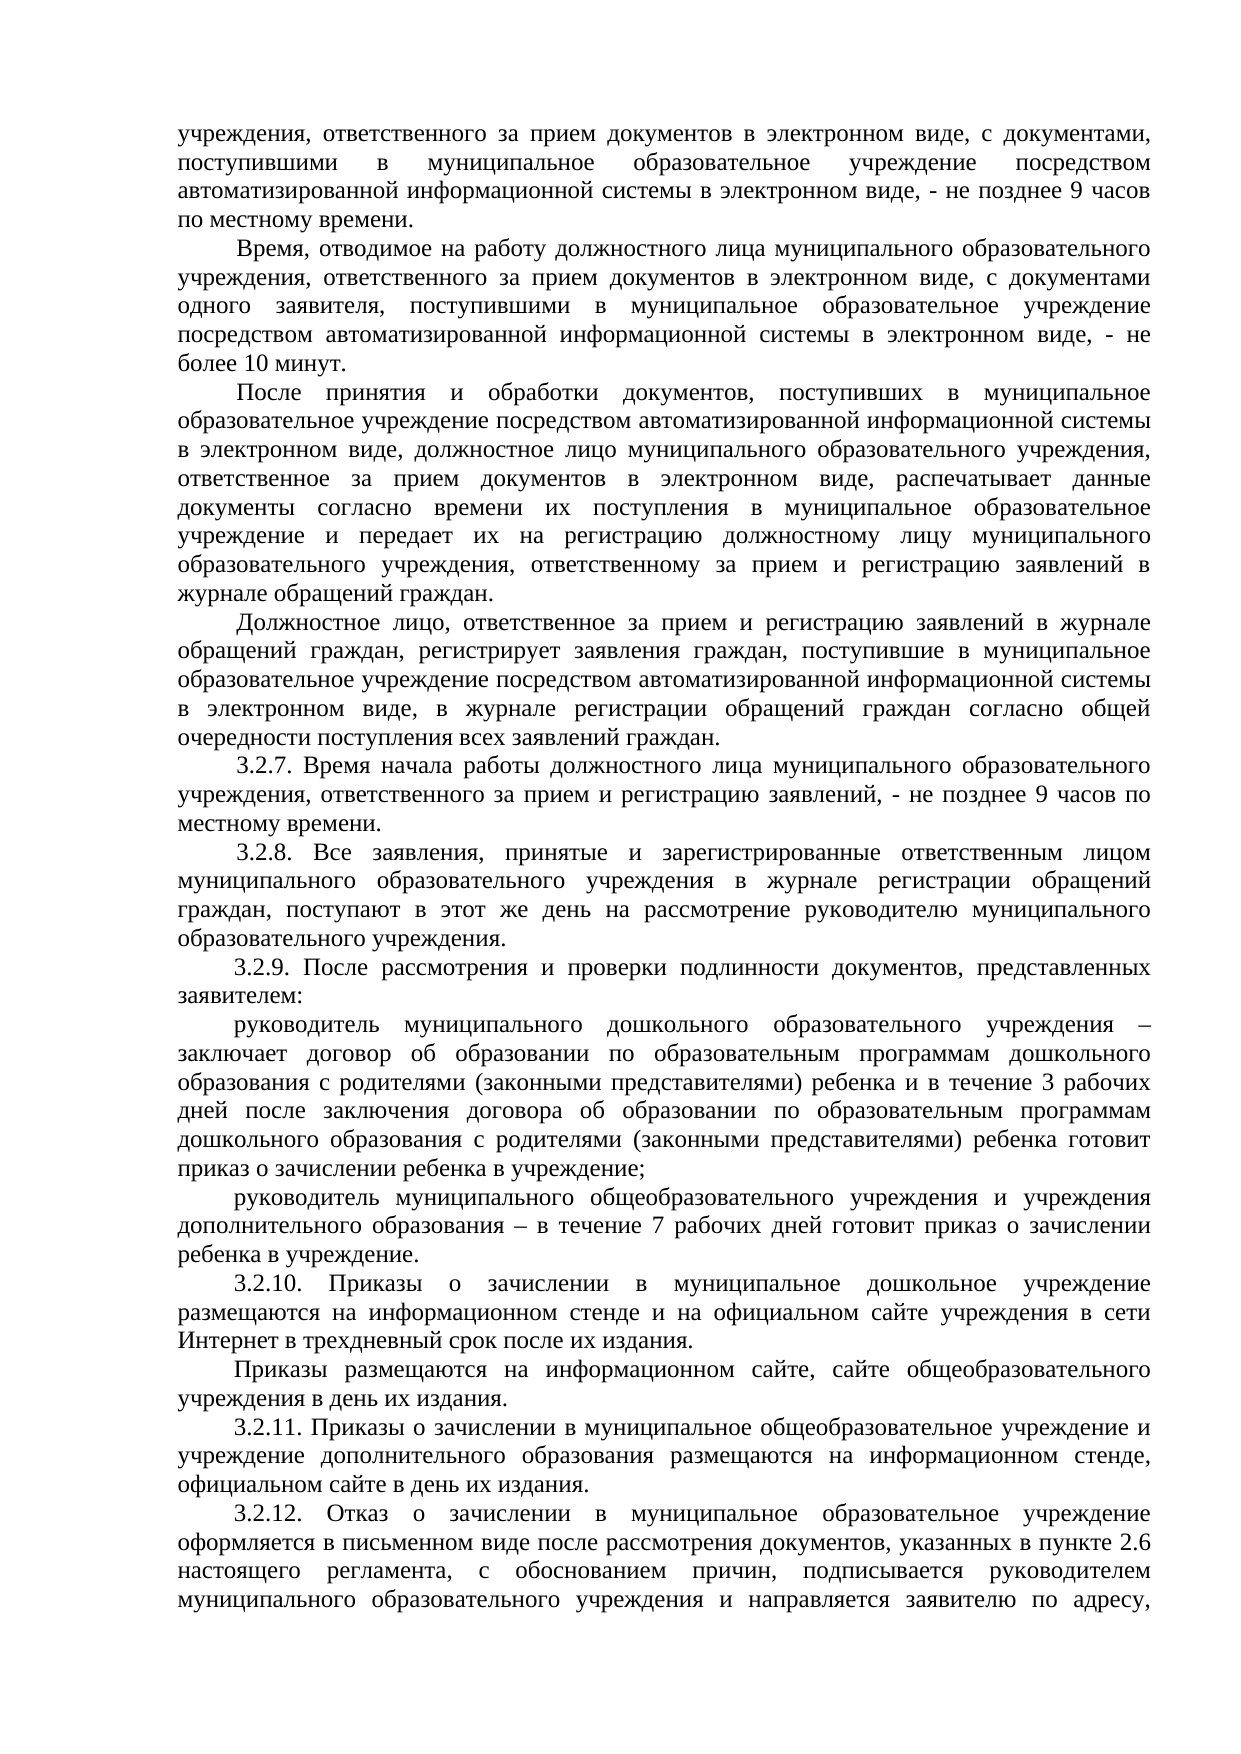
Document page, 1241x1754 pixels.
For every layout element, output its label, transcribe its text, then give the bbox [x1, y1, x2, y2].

text руководитель муниципального дошкольного образовательного учреждения – заключает договор об образовании по образовательным программам дошкольного образования с родителями (законными представителями) ребенка и в течение 3 рабочих дней после заключения договора об образовании по образовательным программам дошкольного образования с родителями (законными представителями) ребенка готовит приказ о зачислении ребенка в учреждение; [177, 1009, 1152, 1182]
text После принятия и обработки документов, поступивших в муниципальное образовательное учреждение посредством автоматизированной информационной системы в электронном виде, должностное лицо муниципального образовательного учреждения, ответственное за прием документов в электронном виде, распечатывает данные документы согласно времени их поступления в муниципальное образовательное учреждение и передает их на регистрацию должностному лицу муниципального образовательного учреждения, ответственному за прием и регистрацию заявлений в журнале обращений граждан. [177, 377, 1152, 607]
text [177, 1498, 1152, 1613]
text 3.2.7. Время начала работы должностного лица муниципального образовательного учреждения, ответственного за прием и регистрацию заявлений, - не позднее 9 часов по местному времени. [177, 751, 1152, 837]
text Должностное лицо, ответственное за прием и регистрацию заявлений в журнале обращений граждан, регистрирует заявления граждан, поступившие в муниципальное образовательное учреждение посредством автоматизированной информационной системы в электронном виде, в журнале регистрации обращений граждан согласно общей очередности поступления всех заявлений граждан. [177, 607, 1152, 751]
text Время, отводимое на работу должностного лица муниципального образовательного учреждения, ответственного за прием документов в электронном виде, с документами одного заявителя, поступившими в муниципальное образовательное учреждение посредством автоматизированной информационной системы в электронном виде, - не более 10 минут. [177, 233, 1152, 377]
text 3.2.11. Приказы о зачислении в муниципальное общеобразовательное учреждение и учреждение дополнительного образования размещаются на информационном стенде, официальном сайте в день их издания. [177, 1412, 1152, 1498]
text руководитель муниципального общеобразовательного учреждения и учреждения дополнительного образования – в течение 7 рабочих дней готовит приказ о зачислении ребенка в учреждение. [177, 1182, 1152, 1268]
text Приказы размещаются на информационном сайте, сайте общеобразовательного учреждения в день их издания. [177, 1354, 1152, 1412]
text 3.2.9. После рассмотрения и проверки подлинности документов, представленных заявителем: [177, 952, 1152, 1009]
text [177, 118, 1152, 233]
text 3.2.8. Все заявления, принятые и зарегистрированные ответственным лицом муниципального образовательного учреждения в журнале регистрации обращений граждан, поступают в этот же день на рассмотрение руководителю муниципального образовательного учреждения. [177, 837, 1152, 952]
text 3.2.10. Приказы о зачислении в муниципальное дошкольное учреждение размещаются на информационном стенде и на официальном сайте учреждения в сети Интернет в трехдневный срок после их издания. [177, 1268, 1152, 1354]
